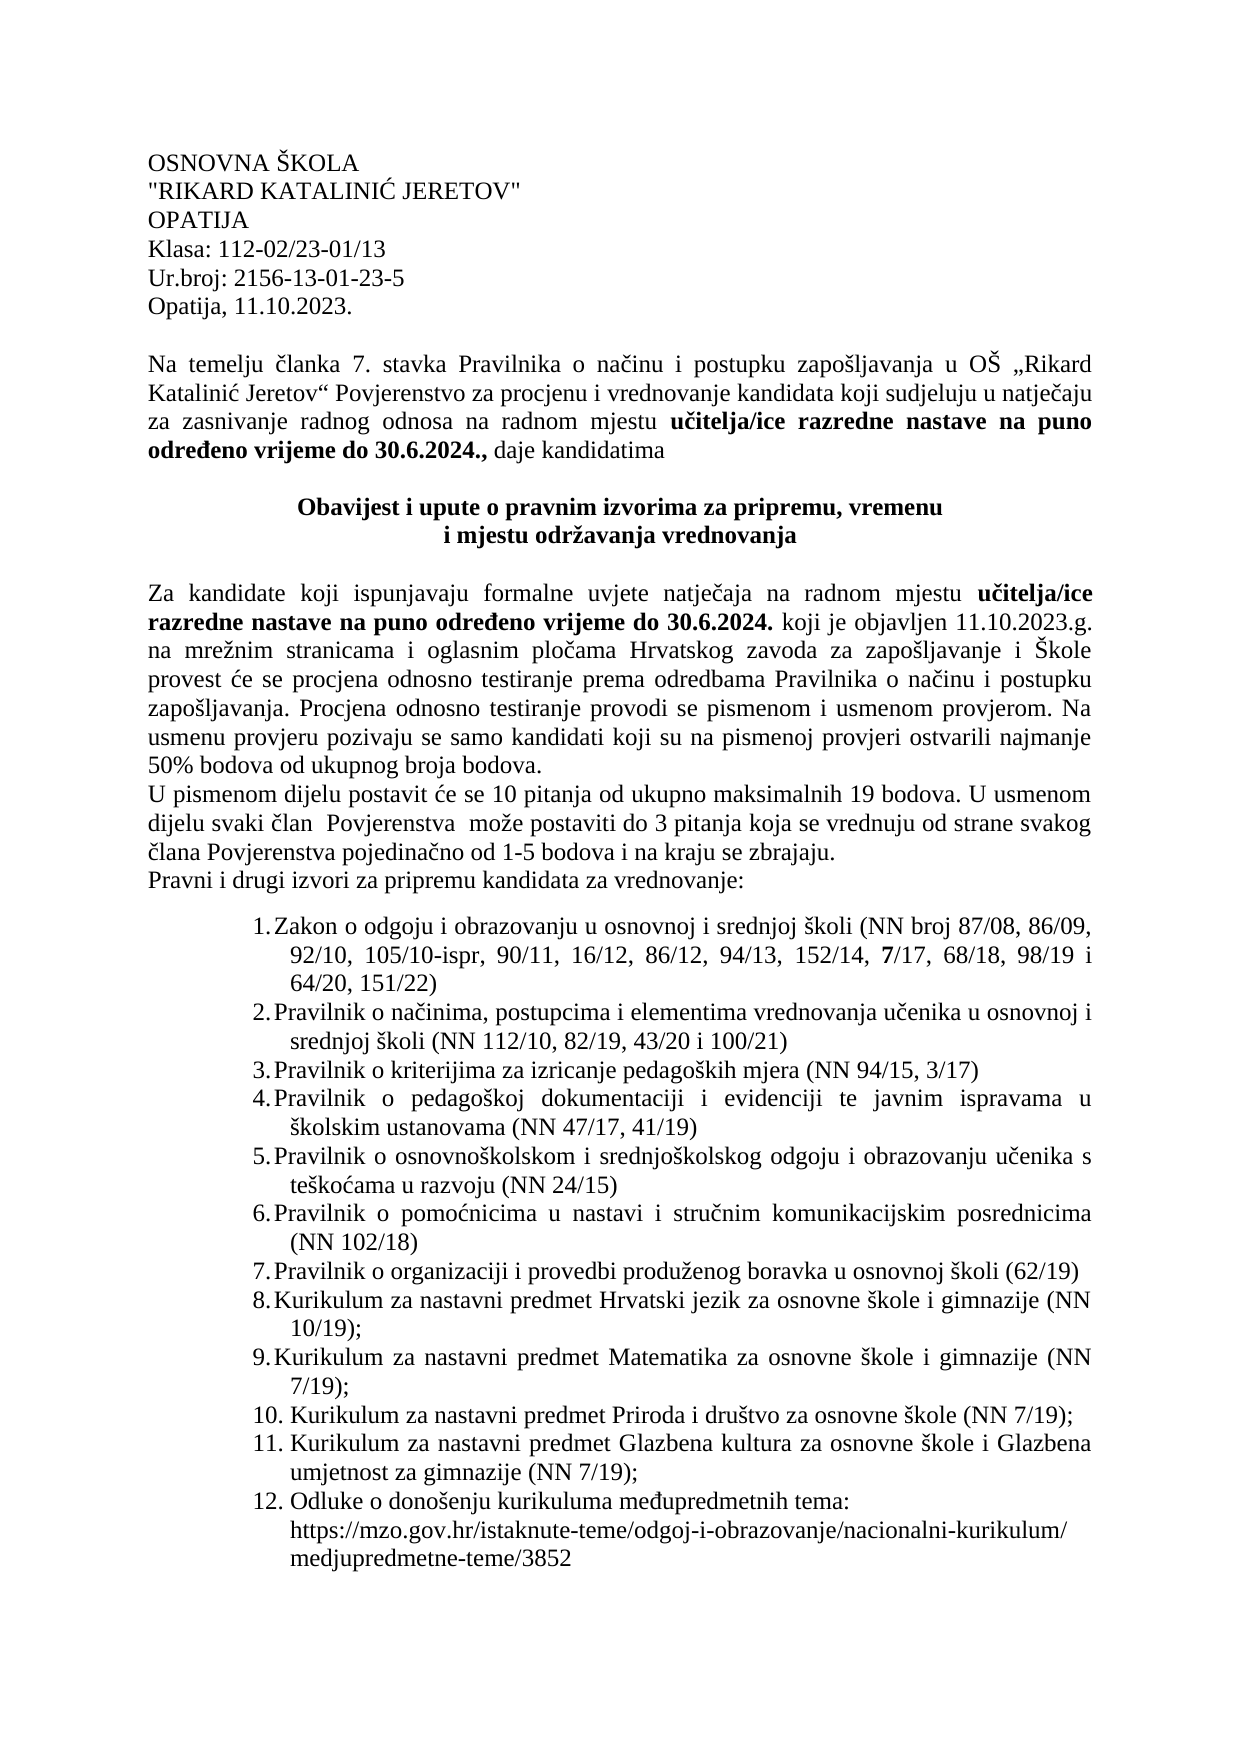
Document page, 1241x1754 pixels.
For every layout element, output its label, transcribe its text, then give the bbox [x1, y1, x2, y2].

list Pravilnik o pomoćnicima u nastavi i stručnim komunikacijskim posrednicima (NN 102/18) [252, 1198, 1093, 1256]
text U pismenom dijelu postavit će se 10 pitanja od ukupno maksimalnih 19 bodova. U usmenom dijelu svaki član Povjerenstva može postaviti do 3 pitanja koja se vrednuju od strane svakog člana Povjerenstva pojedinačno od 1-5 bodova i na kraju se zbrajaju. [148, 779, 1093, 866]
text Obavijest i upute o pravnim izvorima za pripremu, vremenu [148, 492, 1093, 521]
list Kurikulum za nastavni predmet Hrvatski jezik za osnovne škole i gimnazije (NN 10/19); [252, 1285, 1093, 1342]
list Kurikulum za nastavni predmet Glazbena kultura za osnovne škole i Glazbena umjetnost za gimnazije (NN 7/19); [252, 1428, 1093, 1486]
list Pravilnik o organizaciji i provedbi produženog boravka u osnovnoj školi (62/19) [252, 1256, 1093, 1285]
text "RIKARD KATALINIĆ JERETOV" [148, 176, 1093, 205]
list Pravilnik o načinima, postupcima i elementima vrednovanja učenika u osnovnoj i srednjoj školi (NN 112/10, 82/19, 43/20 i 100/21) [252, 997, 1093, 1055]
text OPATIJA [148, 205, 1093, 234]
text Pravni i drugi izvori za pripremu kandidata za vrednovanje: [148, 866, 1093, 894]
text Opatija, 11.10.2023. [148, 291, 1093, 320]
list Kurikulum za nastavni predmet Priroda i društvo za osnovne škole (NN 7/19); [252, 1400, 1093, 1428]
text Za kandidate koji ispunjavaju formalne uvjete natječaja na radnom mjestu učitelja/ice razredne nastave na puno određeno vrijeme do 30.6.2024. koji je objavljen 11.10.2023.g. na mrežnim stranicama i oglasnim pločama Hrvatskog zavoda za zapošljavanje i Škole provest će se procjena odnosno testiranje prema odredbama Pravilnika o načinu i postupku zapošljavanja. Procjena odnosno testiranje provodi se pismenom i usmenom provjerom. Na usmenu provjeru pozivaju se samo kandidati koji su na pismenoj provjeri ostvarili najmanje 50% bodova od ukupnog broja bodova. [148, 578, 1093, 779]
text Na temelju članka 7. stavka Pravilnika o načinu i postupku zapošljavanja u OŠ „Rikard Katalinić Jeretov“ Povjerenstvo za procjenu i vrednovanje kandidata koji sudjeluju u natječaju za zasnivanje radnog odnosa na radnom mjestu učitelja/ice razredne nastave na puno određeno vrijeme do 30.6.2024., daje kandidatima [148, 349, 1093, 464]
text i mjestu održavanja vrednovanja [148, 521, 1093, 549]
text Ur.broj: 2156-13-01-23-5 [148, 263, 1093, 291]
list Pravilnik o kriterijima za izricanje pedagoških mjera (NN 94/15, 3/17) [252, 1055, 1093, 1083]
text OSNOVNA ŠKOLA [148, 148, 1093, 176]
list Kurikulum za nastavni predmet Matematika za osnovne škole i gimnazije (NN 7/19); [252, 1342, 1093, 1400]
list Pravilnik o osnovnoškolskom i srednjoškolskog odgoju i obrazovanju učenika s teškoćama u razvoju (NN 24/15) [252, 1141, 1093, 1198]
text Klasa: 112-02/23-01/13 [148, 234, 1093, 263]
list Pravilnik o pedagoškoj dokumentaciji i evidenciji te javnim ispravama u školskim ustanovama (NN 47/17, 41/19) [252, 1083, 1093, 1141]
list Zakon o odgoju i obrazovanju u osnovnoj i srednjoj školi (NN broj 87/08, 86/09, 92/10, 105/10-ispr, 90/11, 16/12, 86/12, 94/13, 152/14, 7/17, 68/18, 98/19 i 64/20, 151/22) [252, 911, 1093, 997]
list Odluke o donošenju kurikuluma međupredmetnih tema: https://mzo.gov.hr/istaknute-teme/odgoj-i-obrazovanje/nacionalni-kurikulum/medjupredmetne-teme/3852 [252, 1486, 1093, 1572]
